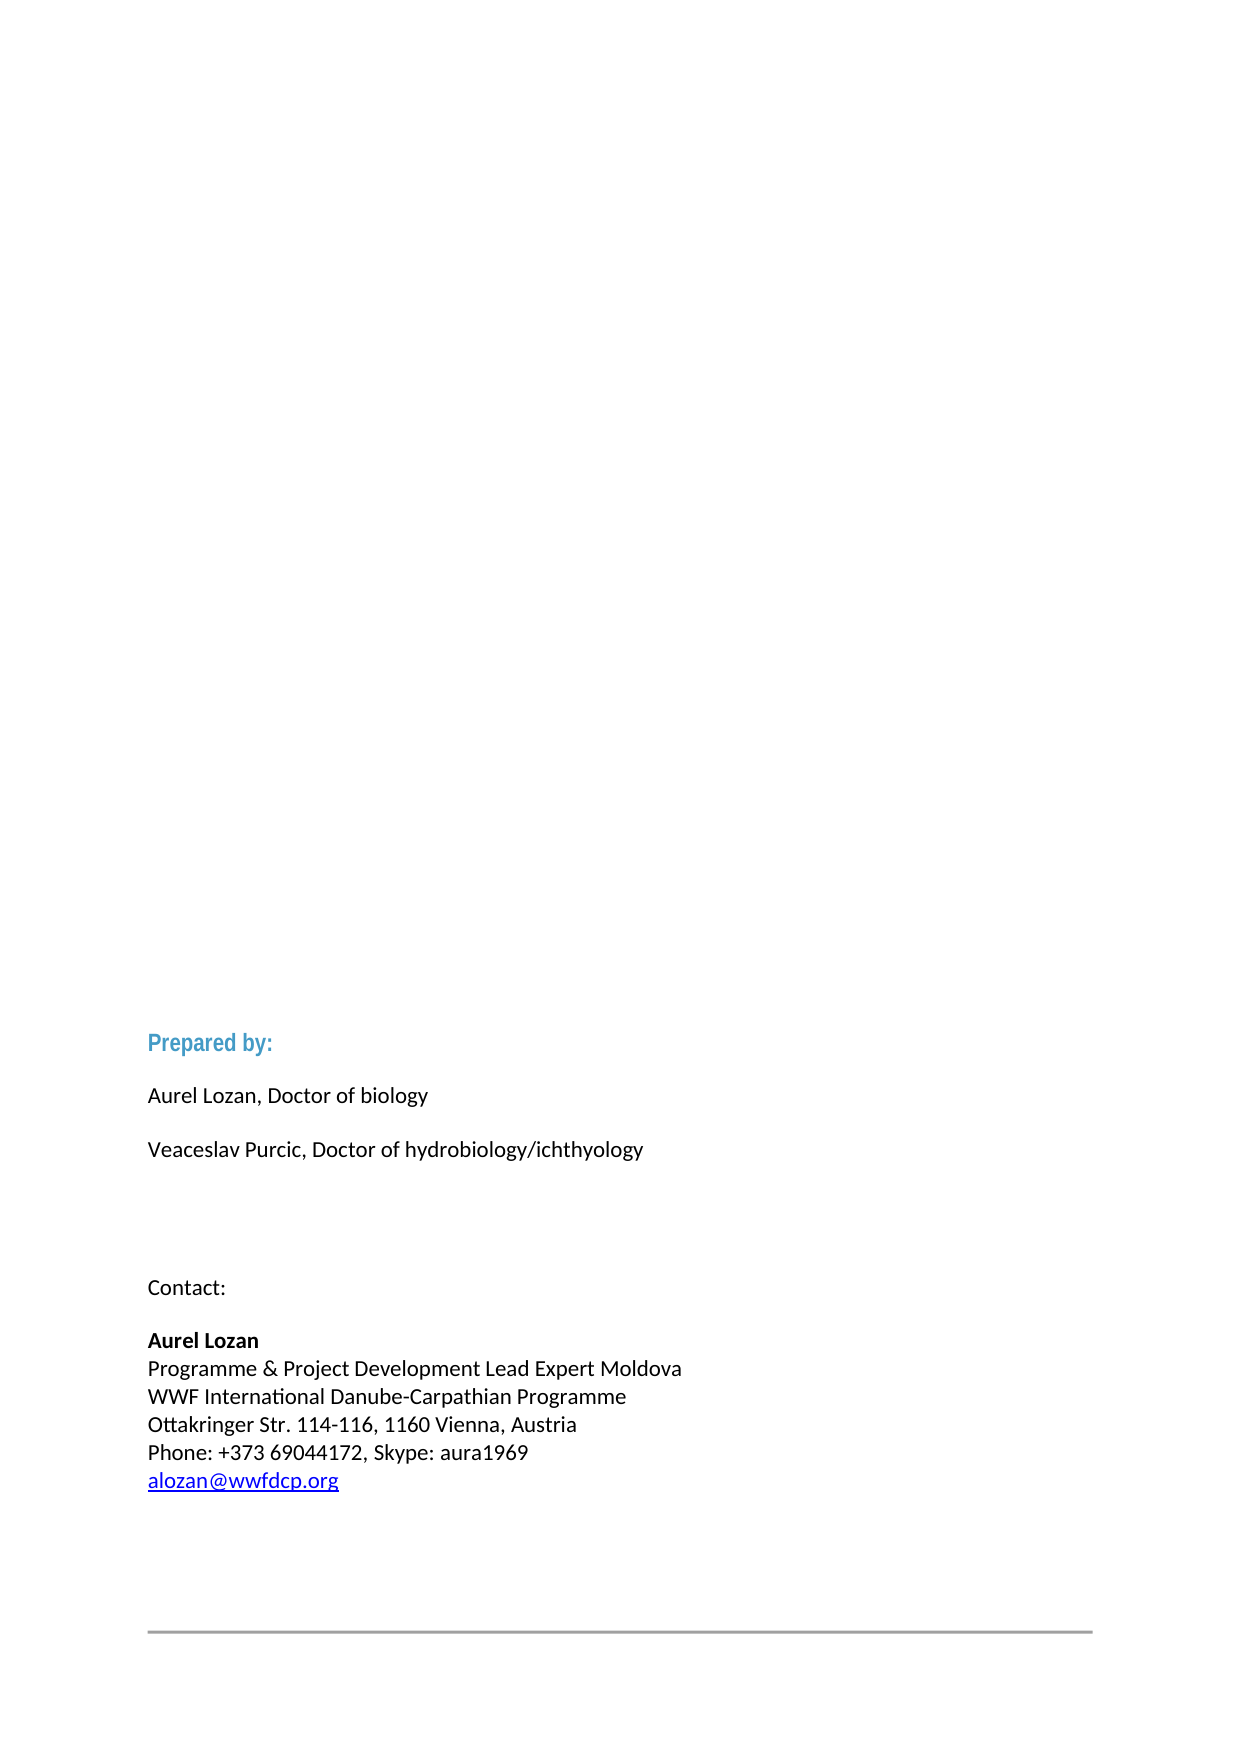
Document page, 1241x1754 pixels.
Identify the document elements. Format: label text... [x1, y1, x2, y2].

text Aurel Lozan Programme & Project Development Lead Expert Moldova WWF International Danube-Carpathian Programme [148, 1326, 1092, 1410]
text Prepared by: [148, 1028, 1092, 1057]
text Contact: [148, 1273, 1092, 1301]
text Aurel Lozan, Doctor of biology [148, 1082, 1092, 1110]
text alozan@wwfdcp.org [148, 1466, 1092, 1494]
text Veaceslav Purcic, Doctor of hydrobiology/ichthyology [148, 1135, 1092, 1195]
text Ottakringer Str. 114-116, 1160 Vienna, Austria [148, 1410, 1092, 1438]
text Phone: +373 69044172, Skype: aura1969 [148, 1438, 1092, 1466]
